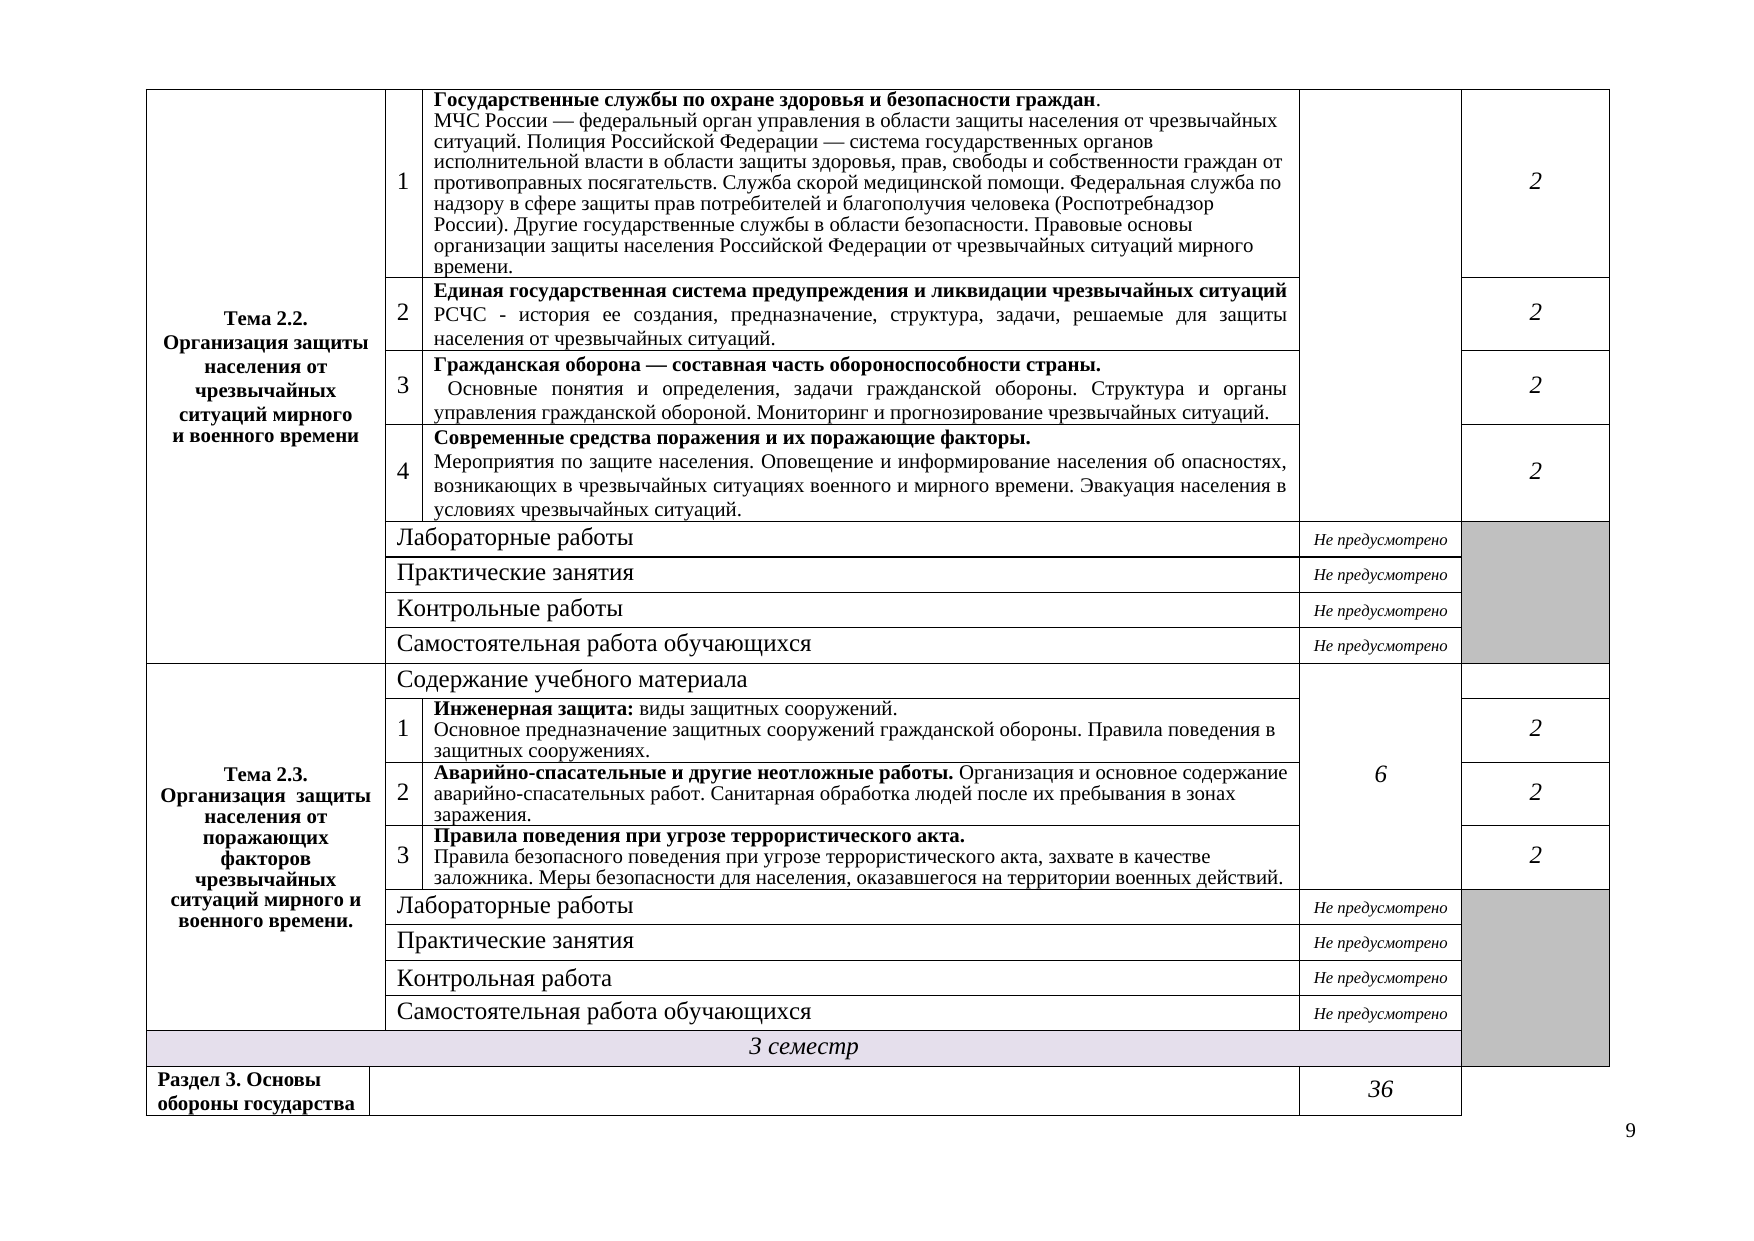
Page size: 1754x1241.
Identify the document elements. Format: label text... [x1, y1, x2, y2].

table_cell 2 [1462, 763, 1609, 825]
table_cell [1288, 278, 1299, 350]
table_cell Самостоятельная работа обучающихся [386, 628, 1299, 663]
table_cell 2 [1462, 90, 1609, 277]
table_cell [1462, 522, 1609, 663]
table_cell Контрольная работа [386, 961, 1299, 995]
table_cell 3 [386, 826, 422, 889]
table_cell 2 [1462, 826, 1609, 889]
table_cell 8 [1300, 90, 1461, 521]
table_cell 1 [386, 699, 422, 762]
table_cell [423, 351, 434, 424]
table_cell 4 [386, 425, 422, 521]
table_cell Не предусмотрено [1300, 558, 1461, 592]
table_cell Лабораторные работы [386, 890, 1299, 924]
table_cell 3 [386, 351, 422, 424]
table_cell Не предусмотрено [1300, 925, 1461, 959]
table_cell 6 [1300, 664, 1461, 889]
table_cell 2 [1462, 425, 1609, 521]
table_cell Не предусмотрено [1300, 996, 1461, 1030]
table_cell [147, 90, 385, 663]
table_cell [1462, 664, 1609, 698]
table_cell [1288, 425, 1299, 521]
table_cell 2 [386, 763, 422, 825]
table_cell 2 [386, 278, 422, 350]
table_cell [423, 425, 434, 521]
table_cell 1 [386, 90, 422, 277]
table_cell Не предусмотрено [1300, 522, 1461, 556]
table_cell 36 [1300, 1067, 1461, 1115]
table_cell Содержание учебного материала [386, 664, 1299, 698]
table_cell Не предусмотрено [1300, 593, 1461, 627]
table_cell Инженерная защита: виды защитных сооружений. Основное предназначение защитных сооружений гражданской обороны. Правила поведения в защитных сооружениях. [423, 699, 1299, 762]
table_cell Практические занятия [386, 558, 1299, 592]
table_cell Не предусмотрено [1300, 961, 1461, 995]
table_cell [370, 1067, 1299, 1115]
table_cell Лабораторные работы [386, 522, 1299, 556]
table_cell Контрольные работы [386, 593, 1299, 627]
table_cell [1462, 890, 1609, 1066]
table_cell 2 [1462, 351, 1609, 424]
table_cell Самостоятельная работа обучающихся [386, 996, 1299, 1030]
table_cell Не предусмотрено [1300, 890, 1461, 924]
table_cell 3 семестр [147, 1031, 1461, 1066]
table_cell 2 [1462, 278, 1609, 350]
table_cell Правила поведения при угрозе террористического акта. Правила безопасного поведения при угрозе террористического акта, захвате в качестве заложника. Меры безопасности для населения, оказавшегося на территории военных действий. [423, 826, 1299, 889]
table_cell Тема 2.3. Организация защиты населения от поражающих факторов чрезвычайных ситуаций мирного и военного времени. [147, 664, 385, 1030]
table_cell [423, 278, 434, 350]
table_cell Аварийно-спасательные и другие неотложные работы. Организация и основное содержание аварийно-спасательных работ. Санитарная обработка людей после их пребывания в зонах заражения. [423, 763, 1299, 825]
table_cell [147, 1067, 369, 1115]
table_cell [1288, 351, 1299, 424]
table_cell Практические занятия [386, 925, 1299, 959]
table_cell Не предусмотрено [1300, 628, 1461, 663]
table_cell 2 [1462, 699, 1609, 762]
table_cell Государственные службы по охране здоровья и безопасности граждан. МЧС России — федеральный орган управления в области защиты населения от чрезвычайных ситуаций. Полиция Российской Федерации — система государственных органов исполнительной власти в области защиты здоровья, прав, свободы и собственности граждан от противоправных посягательств. Служба скорой медицинской помощи. Федеральная служба по надзору в сфере защиты прав потребителей и благополучия человека (Роспотребнадзор России). Другие государственные службы в области безопасности. Правовые основы организации защиты населения Российской Федерации от чрезвычайных ситуаций мирного времени. [423, 90, 1299, 277]
